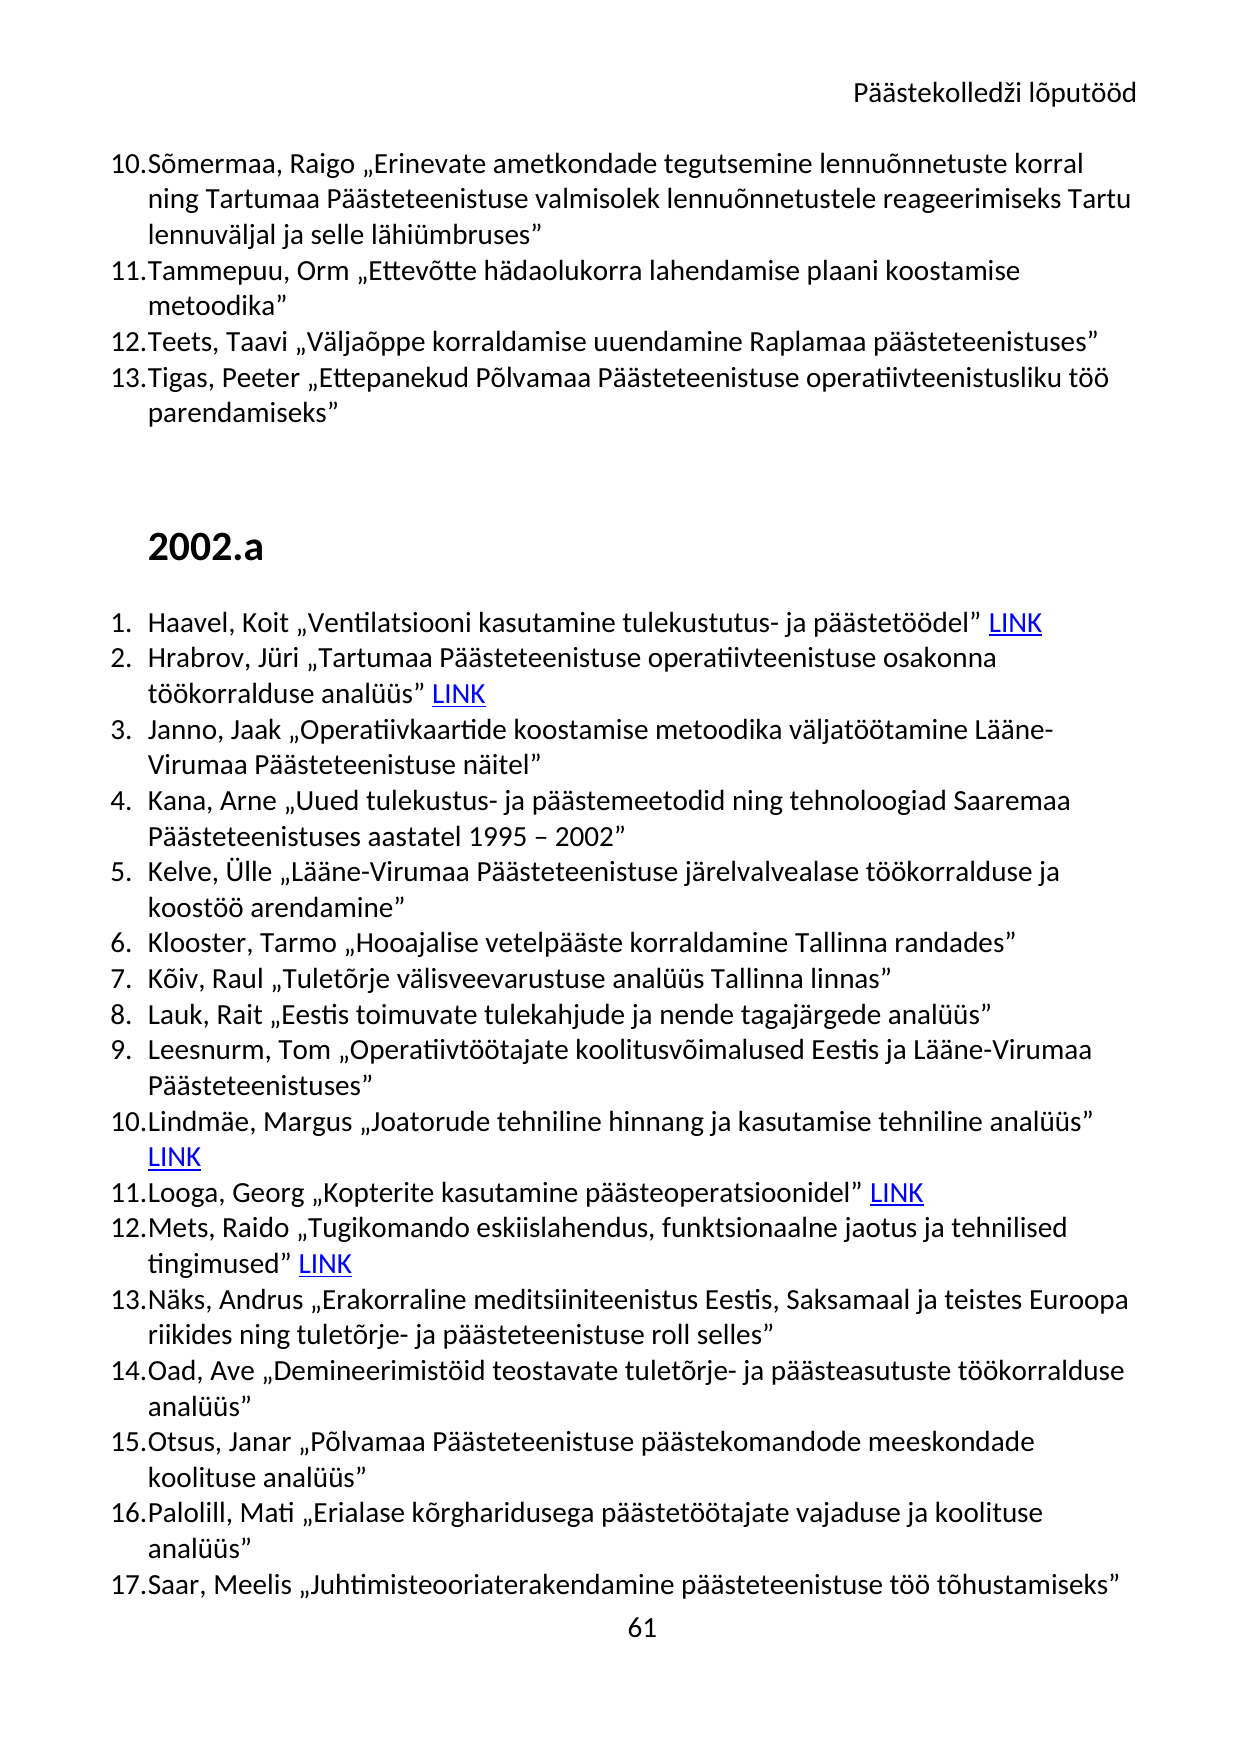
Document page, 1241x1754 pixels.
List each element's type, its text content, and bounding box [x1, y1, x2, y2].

list Haavel, Koit „Ventilatsiooni kasutamine tulekustutus- ja päästetöödel” LINK [110, 604, 1137, 639]
list Tammepuu, Orm „Ettevõtte hädaolukorra lahendamise plaani koostamise metoodika” [110, 252, 1137, 323]
list Saar, Meelis „Juhtimisteooriaterakendamine päästeteenistuse töö tõhustamiseks” [110, 1566, 1137, 1601]
list Janno, Jaak „Operatiivkaartide koostamise metoodika väljatöötamine Lääne-Virumaa Päästeteenistuse näitel” [110, 711, 1137, 782]
list Lauk, Rait „Eestis toimuvate tulekahjude ja nende tagajärgede analüüs” [110, 996, 1137, 1031]
list Otsus, Janar „Põlvamaa Päästeteenistuse päästekomandode meeskondade koolituse analüüs” [110, 1423, 1137, 1494]
list Lindmäe, Margus „Joatorude tehniline hinnang ja kasutamise tehniline analüüs” LINK [110, 1103, 1137, 1174]
list Kelve, Ülle „Lääne-Virumaa Päästeteenistuse järelvalvealase töökorralduse ja koostöö arendamine” [110, 853, 1137, 924]
list Kana, Arne „Uued tulekustus- ja päästemeetodid ning tehnoloogiad Saaremaa Päästeteenistuses aastatel 1995 – 2002” [110, 782, 1137, 853]
list Leesnurm, Tom „Operatiivtöötajate koolitusvõimalused Eestis ja Lääne-Virumaa Päästeteenistuses” [110, 1031, 1137, 1103]
list Tigas, Peeter „Ettepanekud Põlvamaa Päästeteenistuse operatiivteenistusliku töö parendamiseks” [110, 359, 1137, 430]
list Oad, Ave „Demineerimistöid teostavate tuletõrje- ja päästeasutuste töökorralduse analüüs” [110, 1352, 1137, 1423]
list Teets, Taavi „Väljaõppe korraldamise uuendamine Raplamaa päästeteenistuses” [110, 323, 1137, 359]
list Hrabrov, Jüri „Tartumaa Päästeteenistuse operatiivteenistuse osakonna töökorralduse analüüs” LINK [110, 639, 1137, 711]
list Kõiv, Raul „Tuletõrje välisveevarustuse analüüs Tallinna linnas” [110, 960, 1137, 996]
list Mets, Raido „Tugikomando eskiislahendus, funktsionaalne jaotus ja tehnilised tingimused” LINK [110, 1209, 1137, 1281]
subtitle 2002.a [148, 520, 1137, 571]
list Näks, Andrus „Erakorraline meditsiiniteenistus Eestis, Saksamaal ja teistes Euroopa riikides ning tuletõrje- ja päästeteenistuse roll selles” [110, 1281, 1137, 1352]
list Sõmermaa, Raigo „Erinevate ametkondade tegutsemine lennuõnnetuste korral ning Tartumaa Päästeteenistuse valmisolek lennuõnnetustele reageerimiseks Tartu lennuväljal ja selle lähiümbruses” [110, 145, 1137, 252]
list Klooster, Tarmo „Hooajalise vetelpääste korraldamine Tallinna randades” [110, 924, 1137, 960]
list Palolill, Mati „Erialase kõrgharidusega päästetöötajate vajaduse ja koolituse analüüs” [110, 1494, 1137, 1566]
list Looga, Georg „Kopterite kasutamine päästeoperatsioonidel” LINK [110, 1174, 1137, 1209]
